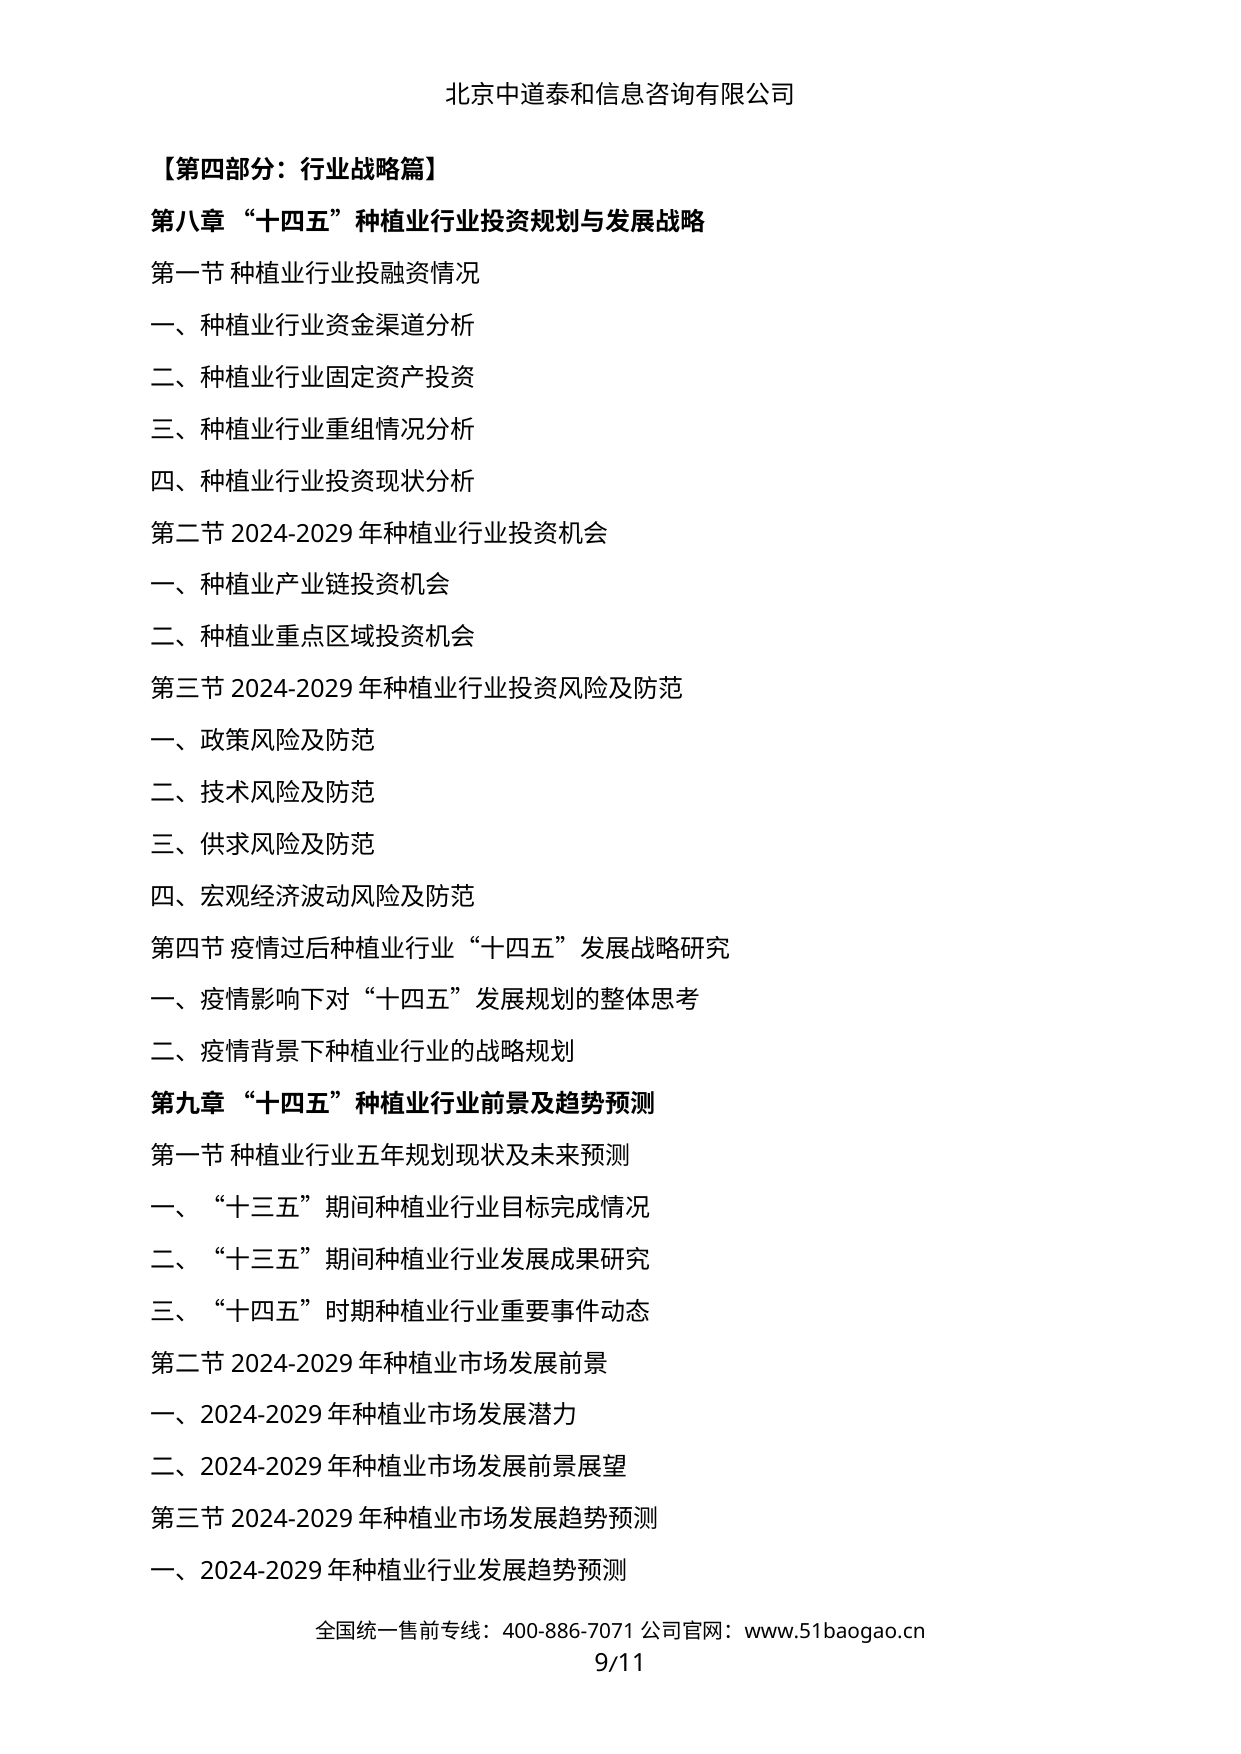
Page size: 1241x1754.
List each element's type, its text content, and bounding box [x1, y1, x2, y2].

text 【第四部分：行业战略篇】 [150, 150, 1090, 186]
text 一、疫情影响下对“十四五”发展规划的整体思考 [150, 980, 1090, 1016]
text 三、供求风险及防范 [150, 824, 1090, 861]
text 一、2024-2029年种植业行业发展趋势预测 [150, 1551, 1090, 1587]
text 四、种植业行业投资现状分析 [150, 461, 1090, 497]
text 第四节 疫情过后种植业行业“十四五”发展战略研究 [150, 928, 1090, 964]
text 第二节 2024-2029年种植业行业投资机会 [150, 513, 1090, 549]
text 二、种植业行业固定资产投资 [150, 357, 1090, 394]
text 一、政策风险及防范 [150, 721, 1090, 757]
text 四、宏观经济波动风险及防范 [150, 876, 1090, 912]
text 一、种植业产业链投资机会 [150, 565, 1090, 601]
text 第八章 “十四五”种植业行业投资规划与发展战略 [150, 202, 1090, 238]
text 第三节 2024-2029年种植业市场发展趋势预测 [150, 1499, 1090, 1535]
text 三、“十四五”时期种植业行业重要事件动态 [150, 1291, 1090, 1327]
text 二、技术风险及防范 [150, 772, 1090, 809]
text 一、“十三五”期间种植业行业目标完成情况 [150, 1187, 1090, 1224]
text 第三节 2024-2029年种植业行业投资风险及防范 [150, 669, 1090, 705]
text 第九章 “十四五”种植业行业前景及趋势预测 [150, 1084, 1090, 1120]
text 二、种植业重点区域投资机会 [150, 617, 1090, 653]
text 一、2024-2029年种植业市场发展潜力 [150, 1395, 1090, 1431]
text 二、疫情背景下种植业行业的战略规划 [150, 1032, 1090, 1068]
text 第一节 种植业行业五年规划现状及未来预测 [150, 1136, 1090, 1172]
text 第二节 2024-2029年种植业市场发展前景 [150, 1343, 1090, 1379]
text 二、2024-2029年种植业市场发展前景展望 [150, 1447, 1090, 1483]
text 一、种植业行业资金渠道分析 [150, 306, 1090, 342]
text 第一节 种植业行业投融资情况 [150, 254, 1090, 290]
text 二、“十三五”期间种植业行业发展成果研究 [150, 1239, 1090, 1276]
text 三、种植业行业重组情况分析 [150, 409, 1090, 446]
